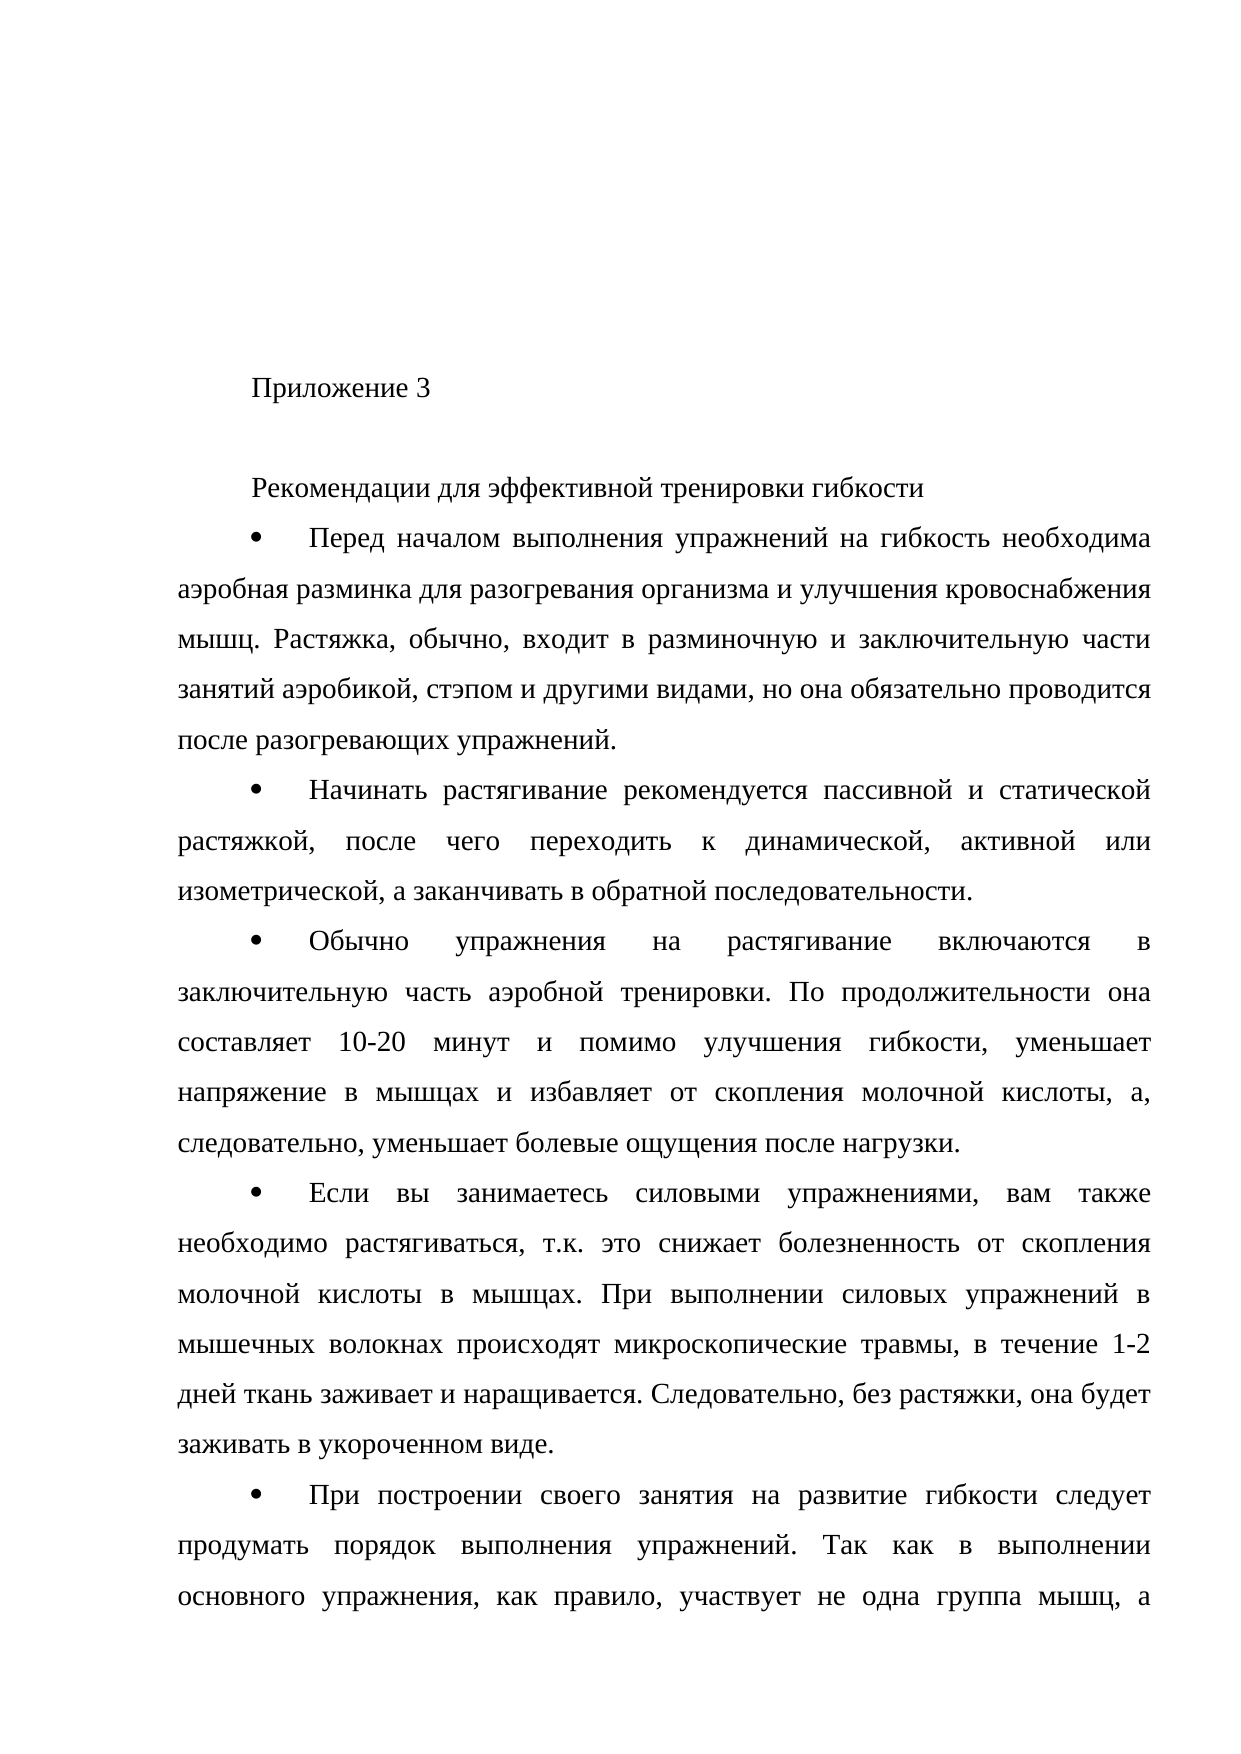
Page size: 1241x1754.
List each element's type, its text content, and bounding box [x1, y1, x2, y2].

list Начинать растягивание рекомендуется пассивной и статической растяжкой, после чего переходить к динамической, активной или изометрической, а заканчивать в обратной последовательности. [177, 772, 1152, 907]
text Приложение 3 [177, 370, 1152, 403]
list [177, 1477, 1152, 1611]
list Если вы занимаетесь силовыми упражнениями, вам также необходимо растягиваться, т.к. это снижает болезненность от скопления молочной кислоты в мышцах. При выполнении силовых упражнений в мышечных волокнах происходят микроскопические травмы, в течение 1-2 дней ткань заживает и наращивается. Следовательно, без растяжки, она будет заживать в укороченном виде. [177, 1175, 1152, 1460]
list Обычно упражнения на растягивание включаются в заключительную часть аэробной тренировки. По продолжительности она составляет 10-20 минут и помимо улучшения гибкости, уменьшает напряжение в мышцах и избавляет от скопления молочной кислоты, а, следовательно, уменьшает болевые ощущения после нагрузки. [177, 923, 1152, 1158]
list Перед началом выполнения упражнений на гибкость необходима аэробная разминка для разогревания организма и улучшения кровоснабжения мышц. Растяжка, обычно, входит в разминочную и заключительную части занятий аэробикой, стэпом и другими видами, но она обязательно проводится после разогревающих упражнений. [177, 521, 1152, 756]
text Рекомендации для эффективной тренировки гибкости [177, 470, 1152, 504]
